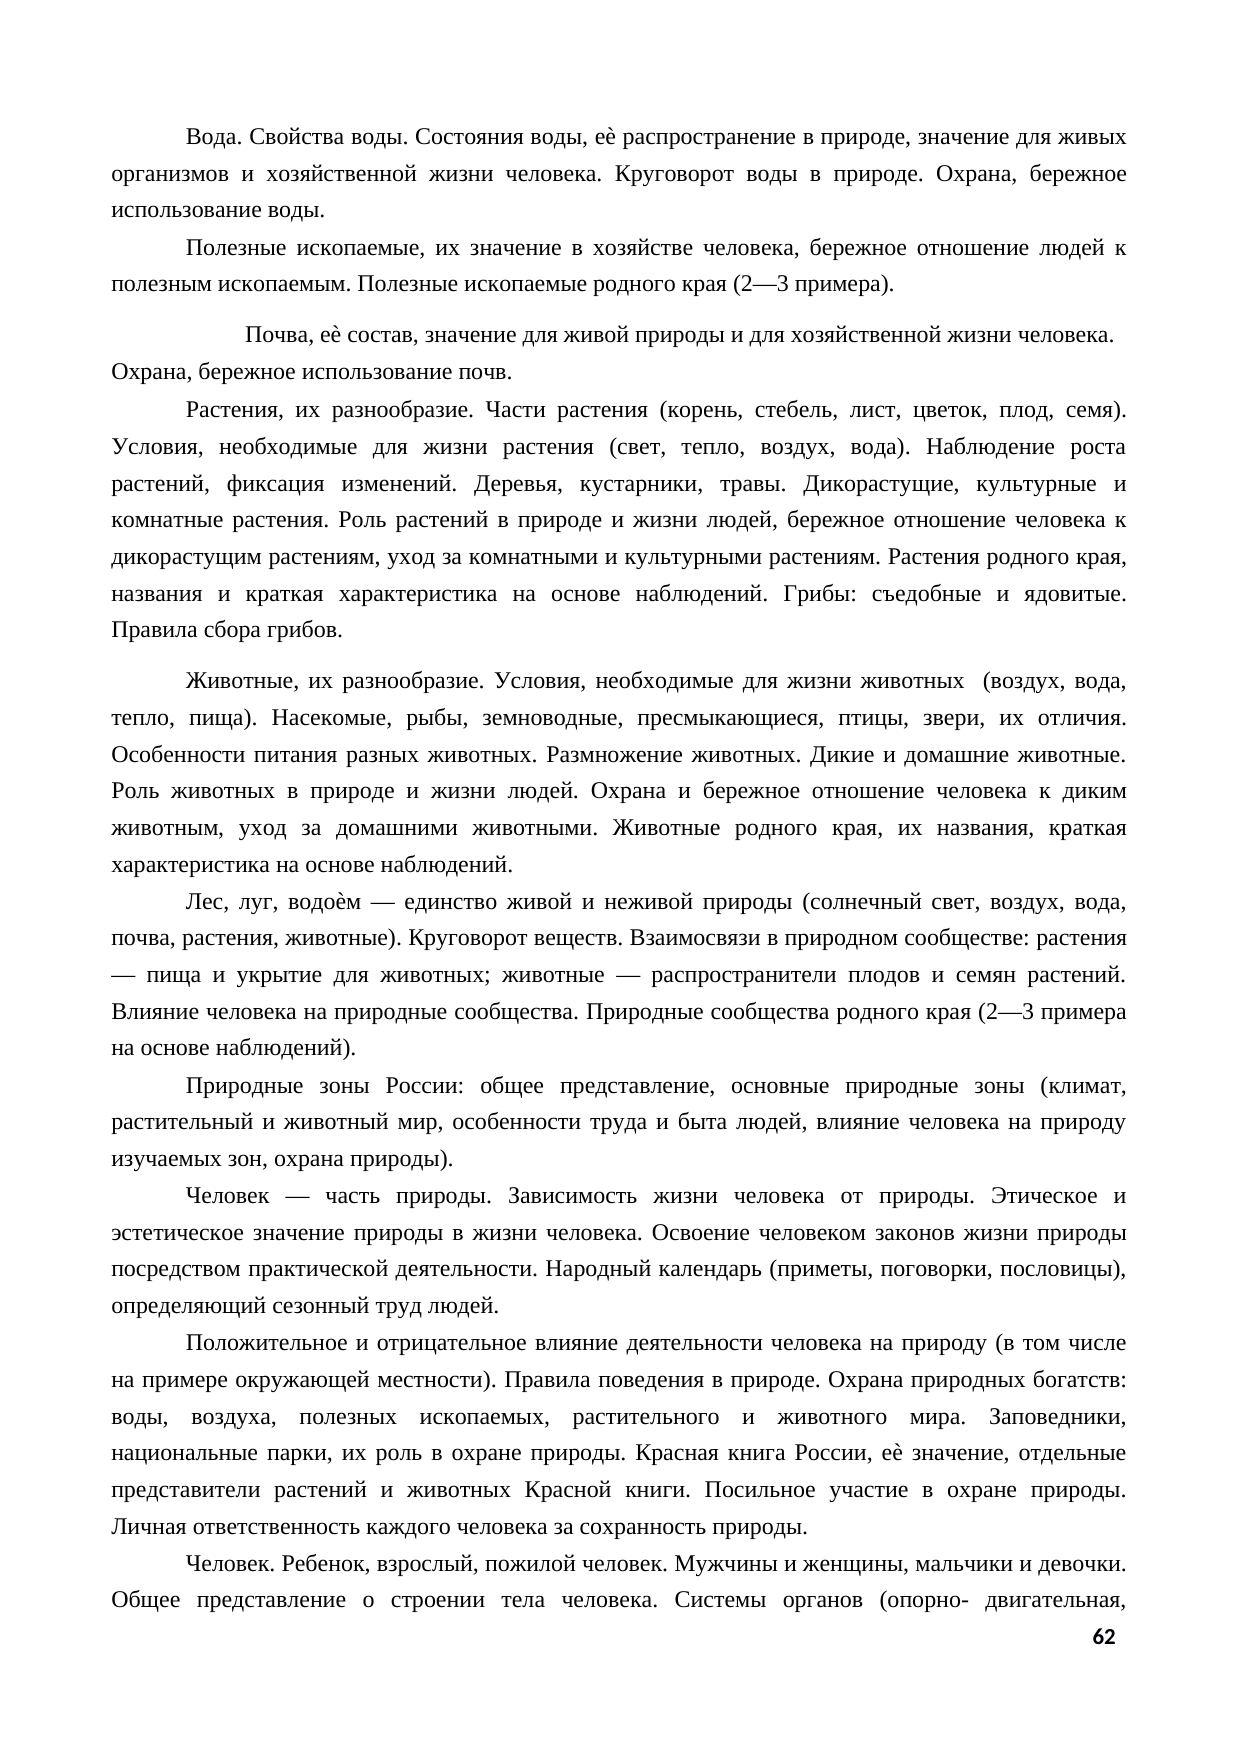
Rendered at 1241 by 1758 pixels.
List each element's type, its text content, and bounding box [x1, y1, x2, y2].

text Охрана, бережное использование почв. [111, 357, 1128, 385]
text Полезные ископаемые, их значение в хозяйстве человека, бережное отношение людей к полезным ископаемым. Полезные ископаемые родного края (2—3 примера). [111, 233, 1128, 297]
text Природные зоны России: общее представление, основные природные зоны (климат, растительный и животный мир, особенности труда и быта людей, влияние человека на природу изучаемых зон, охрана природы). [111, 1071, 1128, 1172]
text Животные, их разнообразие. Условия, необходимые для жизни животных (воздух, вода, тепло, пища). Насекомые, рыбы, земноводные, пресмыкающиеся, птицы, звери, их отличия. Особенности питания разных животных. Размножение животных. Дикие и домашние животные. Роль животных в природе и жизни людей. Охрана и бережное отношение человека к диким животным, уход за домашними животными. Животные родного края, их названия, краткая характеристика на основе наблюдений. [111, 666, 1128, 877]
text Вода. Свойства воды. Состояния воды, еѐ распространение в природе, значение для живых организмов и хозяйственной жизни человека. Круговорот воды в природе. Охрана, бережное использование воды. [111, 122, 1128, 223]
text Человек — часть природы. Зависимость жизни человека от природы. Этическое и эстетическое значение природы в жизни человека. Освоение человеком законов жизни природы посредством практической деятельности. Народный календарь (приметы, поговорки, пословицы), определяющий сезонный труд людей. [111, 1181, 1128, 1319]
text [111, 1549, 1128, 1613]
text Почва, еѐ состав, значение для живой природы и для хозяйственной жизни человека. [14, 320, 1115, 347]
text Лес, луг, водоѐм — единство живой и неживой природы (солнечный свет, воздух, вода, почва, растения, животные). Круговорот веществ. Взаимосвязи в природном сообществе: растения — пища и укрытие для животных; животные — распространители плодов и семян растений. Влияние человека на природные сообщества. Природные сообщества родного края (2—3 примера на основе наблюдений). [111, 887, 1128, 1061]
text Растения, их разнообразие. Части растения (корень, стебель, лист, цветок, плод, семя). Условия, необходимые для жизни растения (свет, тепло, воздух, вода). Наблюдение роста растений, фиксация изменений. Деревья, кустарники, травы. Дикорастущие, культурные и комнатные растения. Роль растений в природе и жизни людей, бережное отношение человека к дикорастущим растениям, уход за комнатными и культурными растениям. Растения родного края, названия и краткая характеристика на основе наблюдений. Грибы: съедобные и ядовитые. Правила сбора грибов. [111, 395, 1128, 643]
text Положительное и отрицательное влияние деятельности человека на природу (в том числе на примере окружающей местности). Правила поведения в природе. Охрана природных богатств: воды, воздуха, полезных ископаемых, растительного и животного мира. Заповедники, национальные парки, их роль в охране природы. Красная книга России, еѐ значение, отдельные представители растений и животных Красной книги. Посильное участие в охране природы. Личная ответственность каждого человека за сохранность природы. [111, 1328, 1128, 1539]
